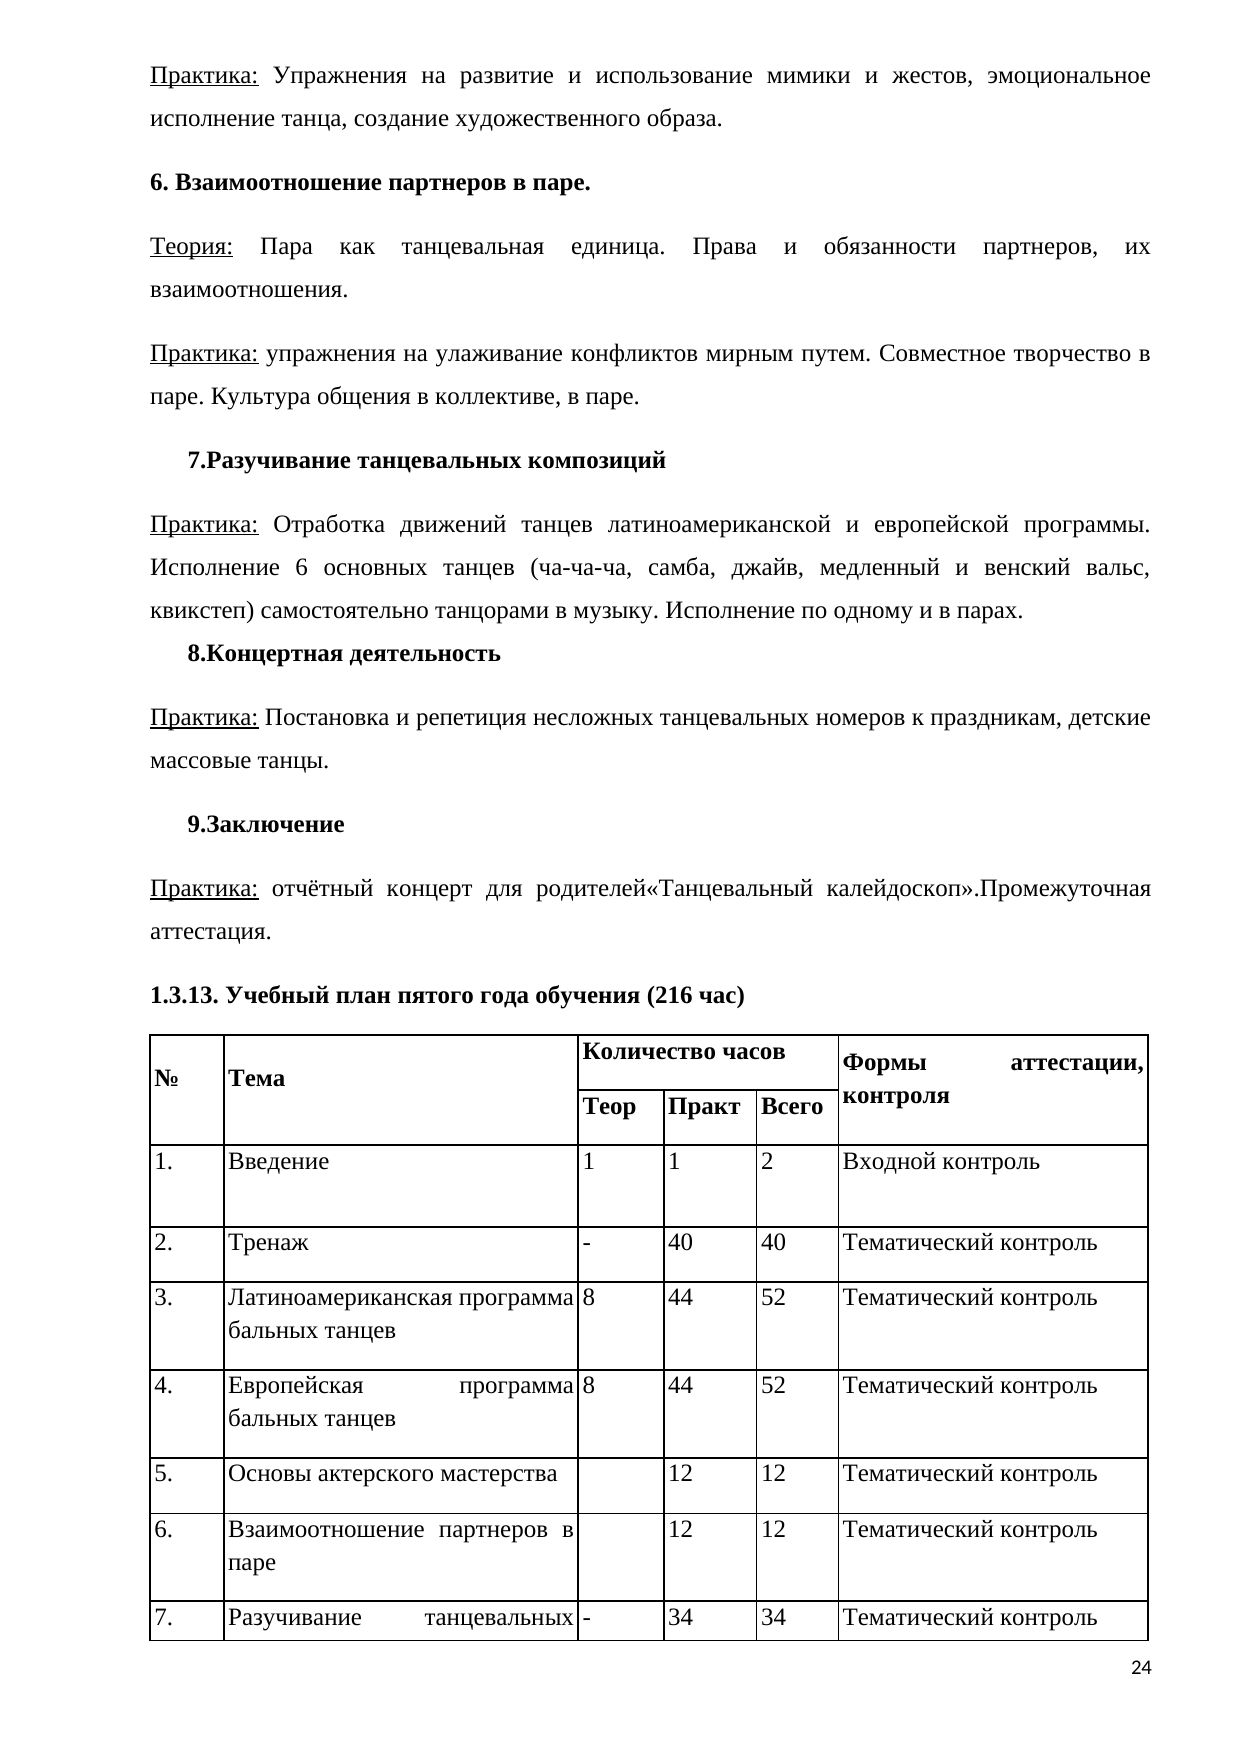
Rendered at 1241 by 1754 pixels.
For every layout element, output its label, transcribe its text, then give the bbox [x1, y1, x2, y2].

table_cell Практ [665, 1091, 756, 1144]
table_cell [151, 1146, 223, 1226]
table_cell 1 [579, 1146, 663, 1226]
table_cell 8 [579, 1283, 663, 1369]
table_cell - [579, 1602, 663, 1640]
table_header Тема [225, 1036, 577, 1144]
text Практика: упражнения на улаживание конфликтов мирным путем. Совместное творчество в паре. Культура общения в коллективе, в паре. [150, 338, 1152, 410]
table_cell 34 [757, 1602, 838, 1640]
table_cell [151, 1371, 223, 1457]
table_header № [151, 1036, 223, 1144]
table_cell 52 [757, 1371, 838, 1457]
table_cell Тематический контроль [839, 1228, 1147, 1281]
text 1.3.13. Учебный план пятого года обучения (216 час) [150, 980, 1152, 1009]
text 6. Взаимоотношение партнеров в паре. [150, 167, 1152, 196]
table_cell Взаимоотношение партнеров в паре [225, 1514, 577, 1600]
table_cell 40 [757, 1228, 838, 1281]
table_cell [579, 1514, 663, 1600]
table_cell Латиноамериканская программа бальных танцев [225, 1283, 577, 1369]
table_cell Тематический контроль [839, 1283, 1147, 1369]
text Практика: Постановка и репетиция несложных танцевальных номеров к праздникам, детские массовые танцы. [150, 702, 1152, 774]
table_cell 12 [665, 1514, 756, 1600]
table_cell 44 [665, 1371, 756, 1457]
text 7.Разучивание танцевальных композиций [187, 445, 1152, 474]
table_cell 40 [665, 1228, 756, 1281]
table_cell Европейская программа бальных танцев [225, 1371, 577, 1457]
table_cell Основы актерского мастерства [225, 1459, 577, 1512]
list Практика: Отработка движений танцев латиноамериканской и европейской программы. Исполнение 6 основных танцев (ча-ча-ча, самба, джайв, медленный и венский вальс, квикстеп) самостоятельно танцорами в музыку. Исполнение по одному и в парах. [150, 509, 1152, 624]
table_cell Тематический контроль [839, 1459, 1147, 1512]
text Теория: Пара как танцевальная единица. Права и обязанности партнеров, их взаимоотношения. [150, 231, 1152, 303]
table_cell Тренаж [225, 1228, 577, 1281]
table_cell - [579, 1228, 663, 1281]
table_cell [839, 1602, 1147, 1640]
table_header Формы аттестации, контроля [839, 1036, 1147, 1144]
table_cell [579, 1459, 663, 1512]
text 8.Концертная деятельность [187, 638, 1152, 667]
table_cell [151, 1602, 223, 1640]
text 9.Заключение [187, 809, 1152, 838]
table_header Количество часов [579, 1036, 838, 1089]
table_cell 12 [757, 1459, 838, 1512]
table_cell [151, 1228, 223, 1281]
text Практика: Упражнения на развитие и использование мимики и жестов, эмоциональное исполнение танца, создание художественного образа. [150, 60, 1152, 132]
table_cell [151, 1283, 223, 1369]
table_cell Входной контроль [839, 1146, 1147, 1226]
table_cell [225, 1602, 577, 1640]
table_cell 52 [757, 1283, 838, 1369]
table_cell [151, 1459, 223, 1512]
table_cell 1 [665, 1146, 756, 1226]
table_cell [151, 1514, 223, 1600]
table_cell 2 [757, 1146, 838, 1226]
table_cell 12 [757, 1514, 838, 1600]
table_cell Введение [225, 1146, 577, 1226]
table_cell 8 [579, 1371, 663, 1457]
table_cell 34 [665, 1602, 756, 1640]
table_cell Тематический контроль [839, 1514, 1147, 1600]
table_cell Всего [757, 1091, 838, 1144]
text Практика: отчётный концерт для родителей«Танцевальный калейдоскоп».Промежуточная аттестация. [150, 873, 1152, 945]
table_cell 12 [665, 1459, 756, 1512]
table_cell Тематический контроль [839, 1371, 1147, 1457]
table_cell Теор [579, 1091, 663, 1144]
table_cell 44 [665, 1283, 756, 1369]
